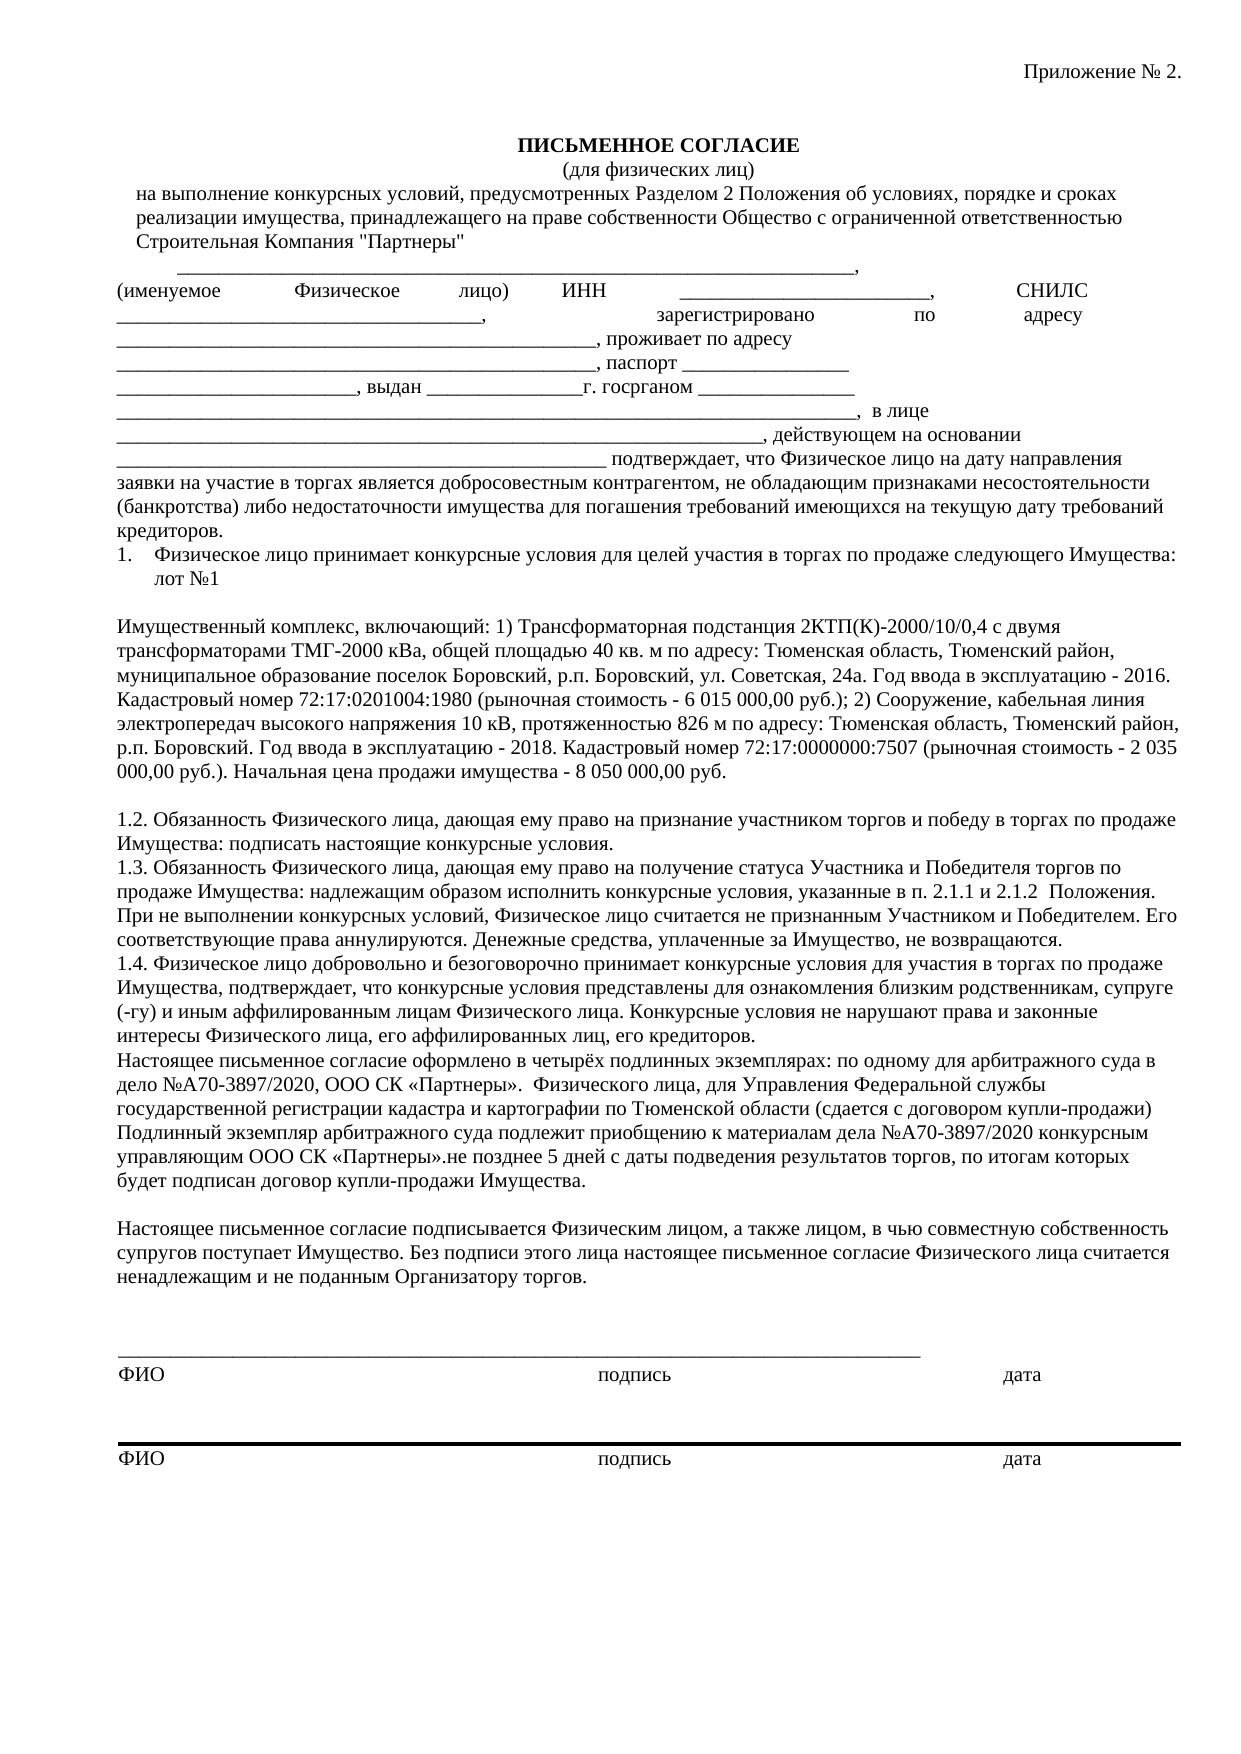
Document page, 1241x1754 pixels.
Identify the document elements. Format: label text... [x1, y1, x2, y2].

text 1.3. Обязанность Физического лица, дающая ему право на получение статуса Участника и Победителя торгов по продаже Имущества: надлежащим образом исполнить конкурсные условия, указанные в п. 2.1.1 и 2.1.2 Положения. При не выполнении конкурсных условий, Физическое лицо считается не признанным Участником и Победителем. Его соответствующие права аннулируются. Денежные средства, уплаченные за Имущество, не возвращаются. [117, 855, 1181, 951]
text Приложение № 2. [118, 59, 1182, 83]
text (именуемое Физическое лицо) ИНН ________________________, СНИЛС [117, 277, 1181, 302]
text _________________________________________________________________, [177, 253, 1181, 277]
text ФИО подпись дата [118, 1446, 1181, 1469]
text _______________________, выдан _______________г. госрганом _______________ _______________________________________________________________________, в лице ______________________________________________________________, действующем на основании _______________________________________________ подтверждает, что Физическое лицо на дату направления заявки на участие в торгах является добросовестным контрагентом, не обладающим признаками несостоятельности (банкротства) либо недостаточности имущества для погашения требований имеющихся на текущую дату требований кредиторов. [117, 374, 1181, 542]
text 1.4. Физическое лицо добровольно и безоговорочно принимает конкурсные условия для участия в торгах по продаже Имущества, подтверждает, что конкурсные условия представлены для ознакомления близким родственникам, супруге (-гу) и иным аффилированным лицам Физического лица. Конкурсные условия не нарушают права и законные интересы Физического лица, его аффилированных лиц, его кредиторов. [117, 951, 1181, 1047]
text ПИСЬМЕННОЕ СОГЛАСИЕ [136, 133, 1181, 157]
text Настоящее письменное согласие оформлено в четырёх подлинных экземплярах: по одному для арбитражного суда в дело №А70-3897/2020, ООО СК «Партнеры». Физического лица, для Управления Федеральной службы государственной регистрации кадастра и картографии по Тюменской области (сдается с договором купли-продажи) Подлинный экземпляр арбитражного суда подлежит приобщению к материалам дела №А70-3897/2020 конкурсным управляющим ООО СК «Партнеры».не позднее 5 дней с даты подведения результатов торгов, по итогам которых будет подписан договор купли-продажи Имущества. [117, 1047, 1181, 1192]
text Настоящее письменное согласие подписывается Физическим лицом, а также лицом, в чью совместную собственность супругов поступает Имущество. Без подписи этого лица настоящее письменное согласие Физического лица считается ненадлежащим и не поданным Организатору торгов. [117, 1216, 1181, 1288]
text _____________________________________________________________________________ [118, 1336, 1181, 1360]
text ФИО подпись дата [118, 1362, 1181, 1386]
text ___________________________________, зарегистрировано по адресу [117, 302, 1181, 326]
text ______________________________________________, проживает по адресу ______________________________________________, паспорт ________________ [117, 326, 1181, 374]
text Имущественный комплекс, включающий: 1) Трансформаторная подстанция 2КТП(К)-2000/10/0,4 с двумя трансформаторами ТМГ-2000 кВа, общей площадью 40 кв. м по адресу: Тюменская область, Тюменский район, муниципальное образование поселок Боровский, р.п. Боровский, ул. Советская, 24а. Год ввода в эксплуатацию - 2016. Кадастровый номер 72:17:0201004:1980 (рыночная стоимость - 6 015 000,00 руб.); 2) Сооружение, кабельная линия электропередач высокого напряжения 10 кВ, протяженностью 826 м по адресу: Тюменская область, Тюменский район, р.п. Боровский. Год ввода в эксплуатацию - 2018. Кадастровый номер 72:17:0000000:7507 (рыночная стоимость - 2 035 000,00 руб.). Начальная цена продажи имущества - 8 050 000,00 руб. [117, 614, 1181, 783]
text 1.2. Обязанность Физического лица, дающая ему право на признание участником торгов и победу в торгах по продаже Имущества: подписать настоящие конкурсные условия. [117, 807, 1181, 855]
text на выполнение конкурсных условий, предусмотренных Разделом 2 Положения об условиях, порядке и сроках реализации имущества, принадлежащего на праве собственности Общество с ограниченной ответственностью Строительная Компания "Партнеры" [136, 181, 1181, 253]
list Физическое лицо принимает конкурсные условия для целей участия в торгах по продаже следующего Имущества: лот №1 [117, 542, 1181, 590]
text (для физических лиц) [136, 157, 1181, 181]
